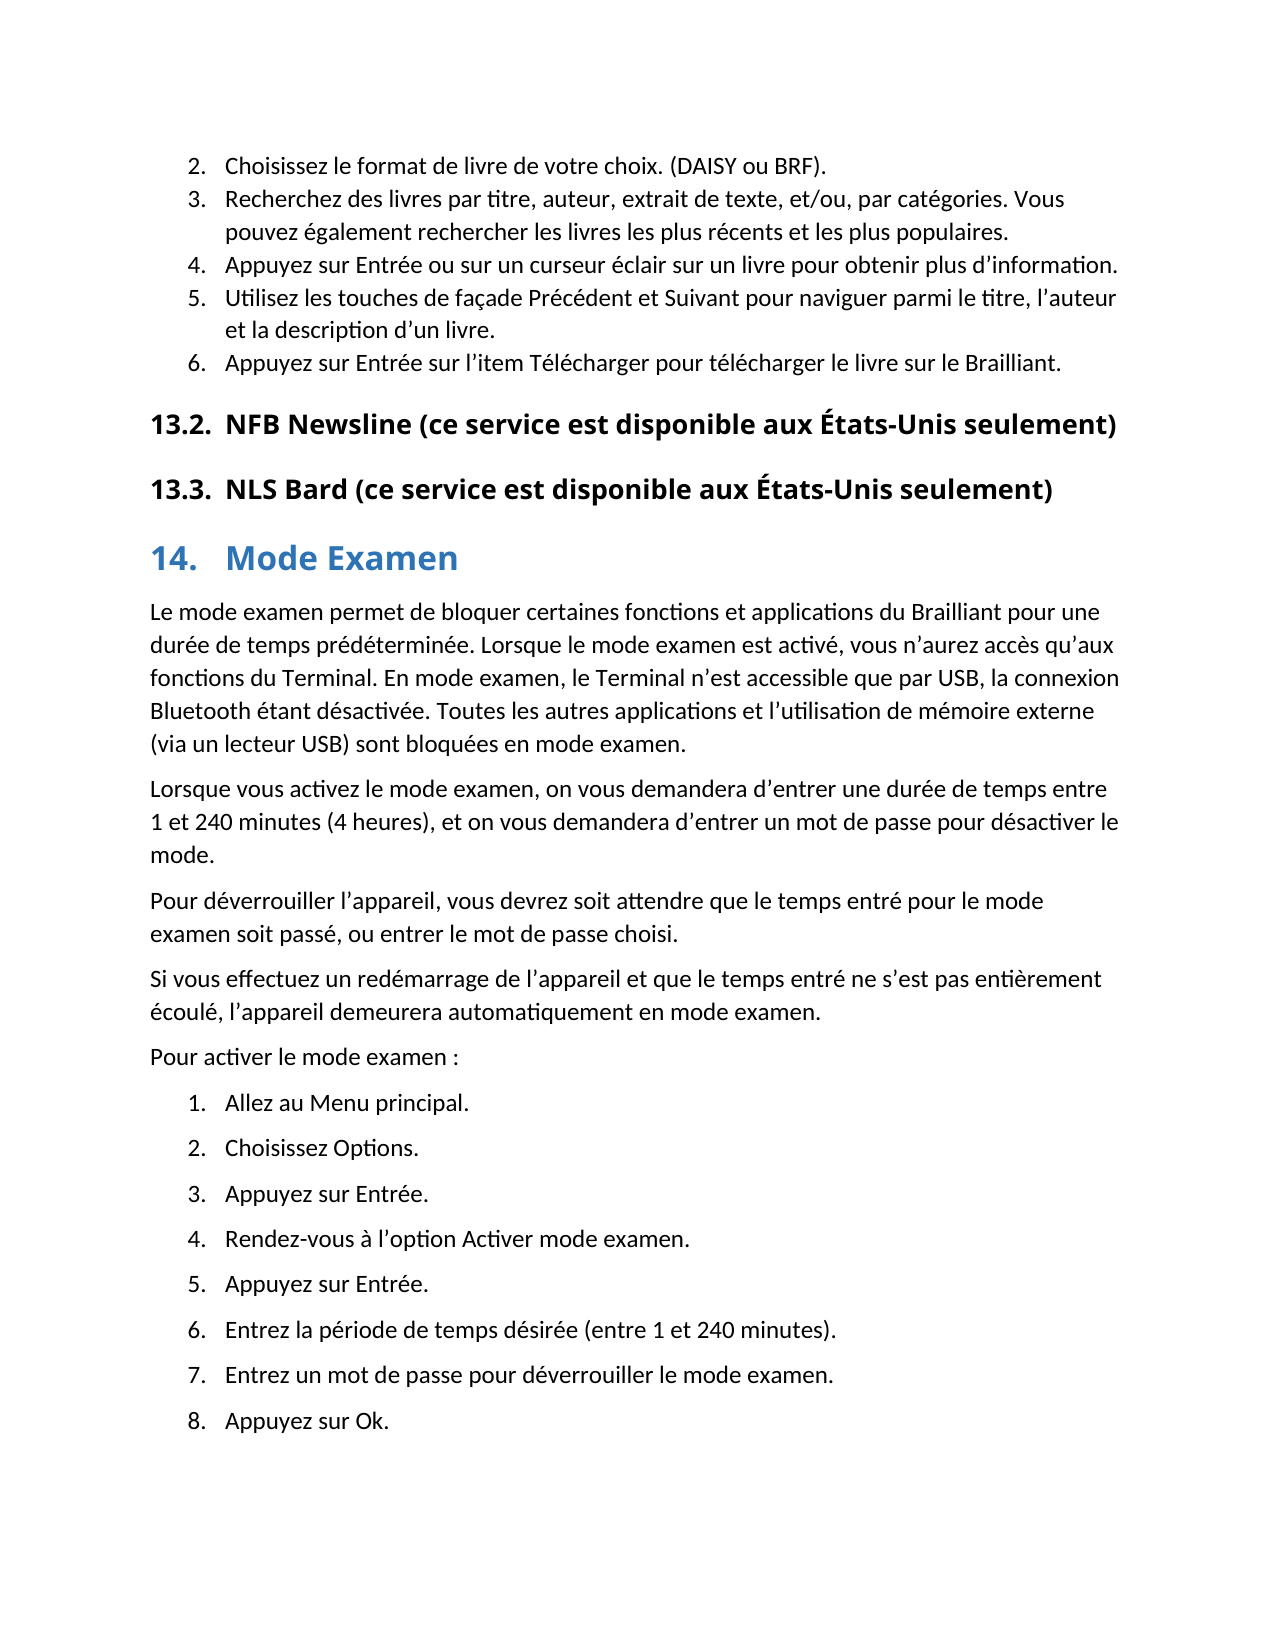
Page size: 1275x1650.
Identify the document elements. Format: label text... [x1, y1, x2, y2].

list Entrez la période de temps désirée (entre 1 et 240 minutes). [187, 1314, 1125, 1344]
text Si vous effectuez un redémarrage de l’appareil et que le temps entré ne s’est pas entièrement écoulé, l’appareil demeurera automatiquement en mode examen. [150, 963, 1125, 1027]
list Appuyez sur Entrée ou sur un curseur éclair sur un livre pour obtenir plus d’information. [187, 249, 1125, 279]
list Choisissez Options. [187, 1132, 1125, 1163]
list Appuyez sur Entrée. [187, 1178, 1125, 1208]
subtitle Mode Examen [150, 535, 1125, 580]
list Recherchez des livres par titre, auteur, extrait de texte, et/ou, par catégories. Vous pouvez également rechercher les livres les plus récents et les plus populaires. [187, 183, 1125, 246]
list Utilisez les touches de façade Précédent et Suivant pour naviguer parmi le titre, l’auteur et la description d’un livre. [187, 282, 1125, 345]
text Lorsque vous activez le mode examen, on vous demandera d’entrer une durée de temps entre 1 et 240 minutes (4 heures), et on vous demandera d’entrer un mot de passe pour désactiver le mode. [150, 773, 1125, 870]
list Allez au Menu principal. [187, 1087, 1125, 1117]
text Pour activer le mode examen : [150, 1041, 1125, 1072]
list Appuyez sur Entrée. [187, 1268, 1125, 1299]
subtitle NLS Bard (ce service est disponible aux États-Unis seulement) [150, 470, 1125, 507]
list Entrez un mot de passe pour déverrouiller le mode examen. [187, 1359, 1125, 1390]
text Le mode examen permet de bloquer certaines fonctions et applications du Brailliant pour une durée de temps prédéterminée. Lorsque le mode examen est activé, vous n’aurez accès qu’aux fonctions du Terminal. En mode examen, le Terminal n’est accessible que par USB, la connexion Bluetooth étant désactivée. Toutes les autres applications et l’utilisation de mémoire externe (via un lecteur USB) sont bloquées en mode examen. [150, 596, 1125, 759]
text Pour déverrouiller l’appareil, vous devrez soit attendre que le temps entré pour le mode examen soit passé, ou entrer le mot de passe choisi. [150, 885, 1125, 948]
subtitle NFB Newsline (ce service est disponible aux États-Unis seulement) [150, 405, 1125, 442]
list Rendez-vous à l’option Activer mode examen. [187, 1223, 1125, 1254]
list Appuyez sur Entrée sur l’item Télécharger pour télécharger le livre sur le Brailliant. [187, 347, 1125, 378]
list Choisissez le format de livre de votre choix. (DAISY ou BRF). [187, 150, 1125, 181]
list Appuyez sur Ok. [187, 1405, 1125, 1435]
